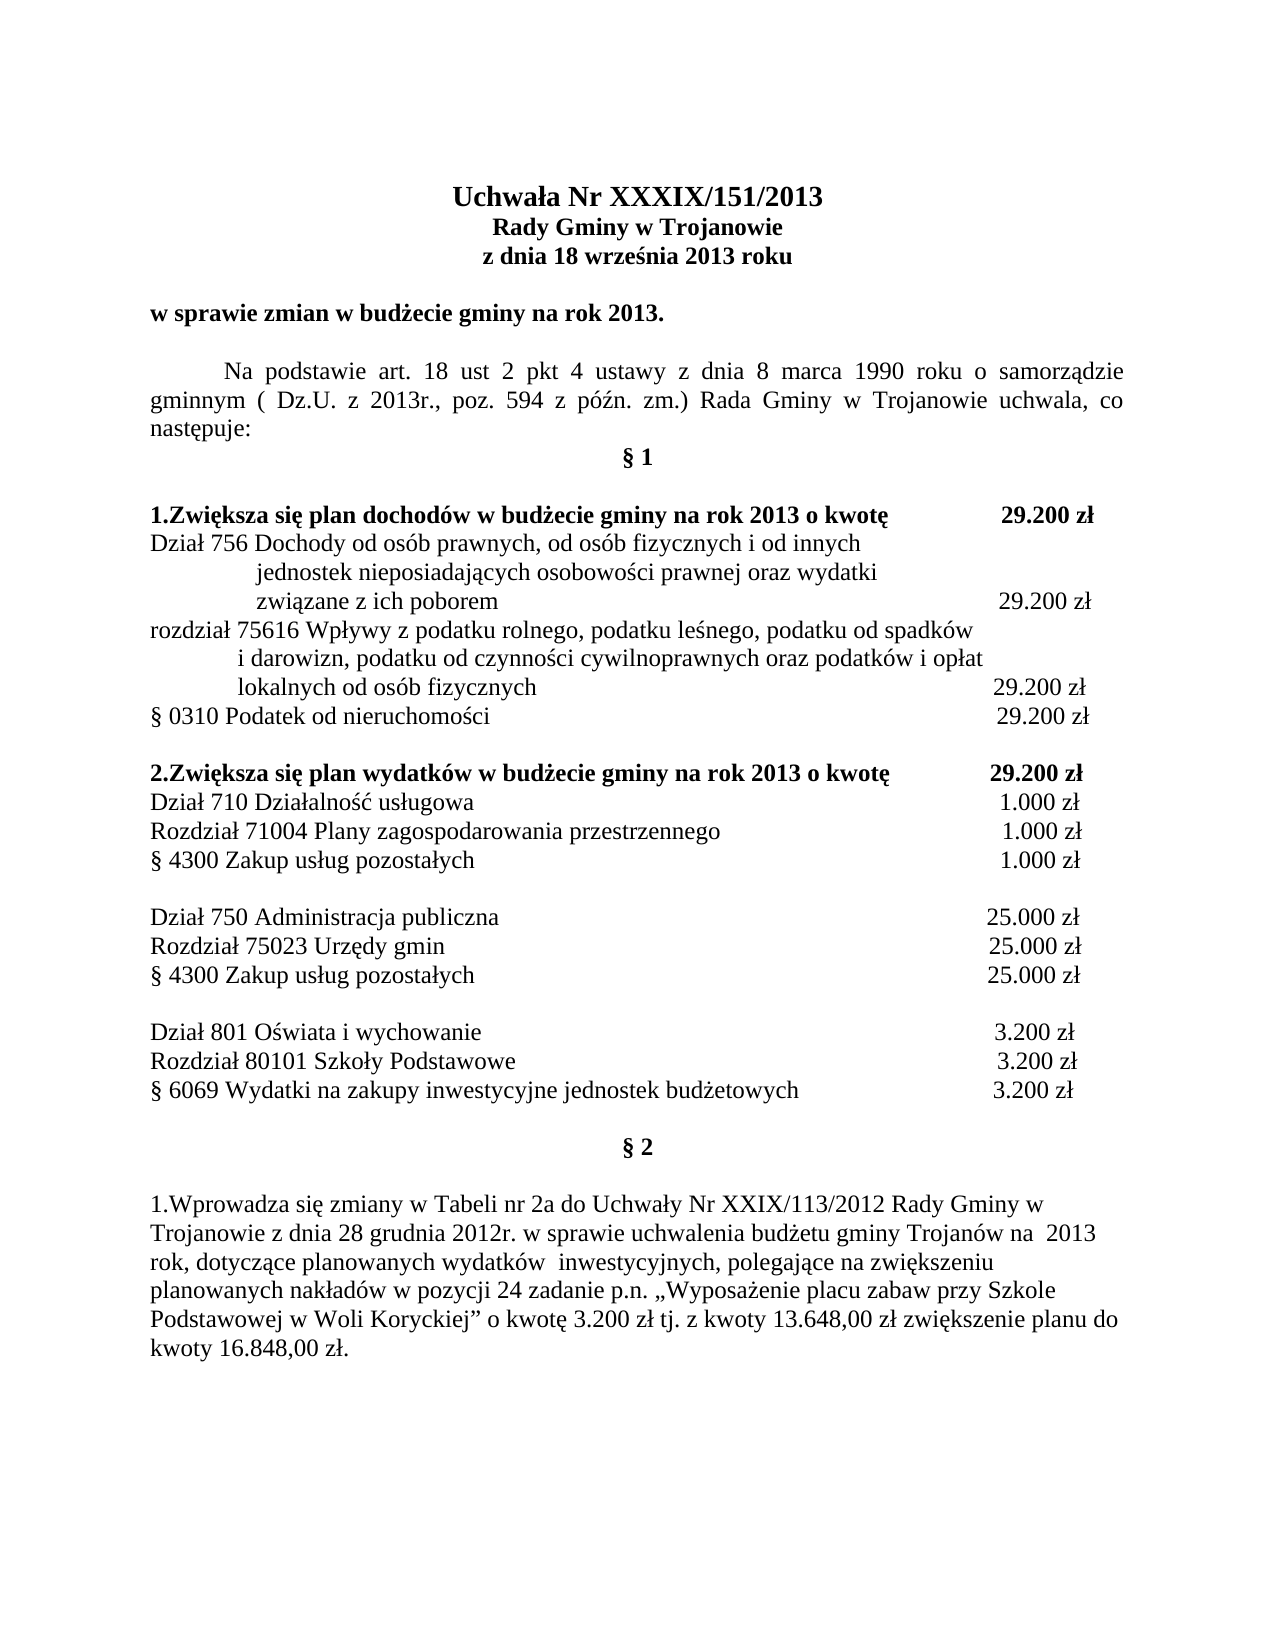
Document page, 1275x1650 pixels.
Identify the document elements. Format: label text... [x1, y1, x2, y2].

text § 4300 Zakup usług pozostałych 25.000 zł [150, 960, 1125, 988]
text 1.Zwiększa się plan dochodów w budżecie gminy na rok 2013 o kwotę 29.200 zł [150, 500, 1125, 528]
text § 1 [150, 442, 1125, 471]
text Rozdział 80101 Szkoły Podstawowe 3.200 zł [150, 1046, 1125, 1075]
text lokalnych od osób fizycznych 29.200 zł [150, 672, 1125, 701]
text § 6069 Wydatki na zakupy inwestycyjne jednostek budżetowych 3.200 zł [150, 1075, 1125, 1103]
text w sprawie zmian w budżecie gminy na rok 2013. [150, 298, 1125, 327]
text z dnia 18 września 2013 roku [150, 241, 1125, 270]
text Dział 801 Oświata i wychowanie 3.200 zł [150, 1017, 1125, 1046]
text § 0310 Podatek od nieruchomości 29.200 zł [150, 701, 1125, 730]
text Dział 710 Działalność usługowa 1.000 zł [150, 787, 1125, 816]
text Uchwała Nr XXXIX/151/2013 [150, 179, 1125, 212]
text § 4300 Zakup usług pozostałych 1.000 zł [150, 845, 1125, 873]
text 2.Zwiększa się plan wydatków w budżecie gminy na rok 2013 o kwotę 29.200 zł [150, 758, 1125, 787]
text i darowizn, podatku od czynności cywilnoprawnych oraz podatków i opłat [150, 643, 1125, 672]
text § 2 [150, 1132, 1125, 1160]
text 1.Wprowadza się zmiany w Tabeli nr 2a do Uchwały Nr XXIX/113/2012 Rady Gminy w Trojanowie z dnia 28 grudnia 2012r. w sprawie uchwalenia budżetu gminy Trojanów na 2013 rok, dotyczące planowanych wydatków inwestycyjnych, polegające na zwiększeniu planowanych nakładów w pozycji 24 zadanie p.n. „Wyposażenie placu zabaw przy Szkole Podstawowej w Woli Koryckiej” o kwotę 3.200 zł tj. z kwoty 13.648,00 zł zwiększenie planu do kwoty 16.848,00 zł. [150, 1189, 1125, 1362]
text Na podstawie art. 18 ust 2 pkt 4 ustawy z dnia 8 marca 1990 roku o samorządzie gminnym ( Dz.U. z 2013r., poz. 594 z późn. zm.) Rada Gminy w Trojanowie uchwala, co następuje: [150, 356, 1125, 442]
text Rady Gminy w Trojanowie [150, 212, 1125, 241]
text Rozdział 71004 Plany zagospodarowania przestrzennego 1.000 zł [150, 816, 1125, 845]
text jednostek nieposiadających osobowości prawnej oraz wydatki [150, 557, 1125, 586]
text Dział 756 Dochody od osób prawnych, od osób fizycznych i od innych [150, 528, 1125, 557]
text Dział 750 Administracja publiczna 25.000 zł [150, 902, 1125, 931]
text Rozdział 75023 Urzędy gmin 25.000 zł [150, 931, 1125, 960]
text rozdział 75616 Wpływy z podatku rolnego, podatku leśnego, podatku od spadków [150, 615, 1125, 643]
text związane z ich poborem 29.200 zł [150, 586, 1125, 615]
